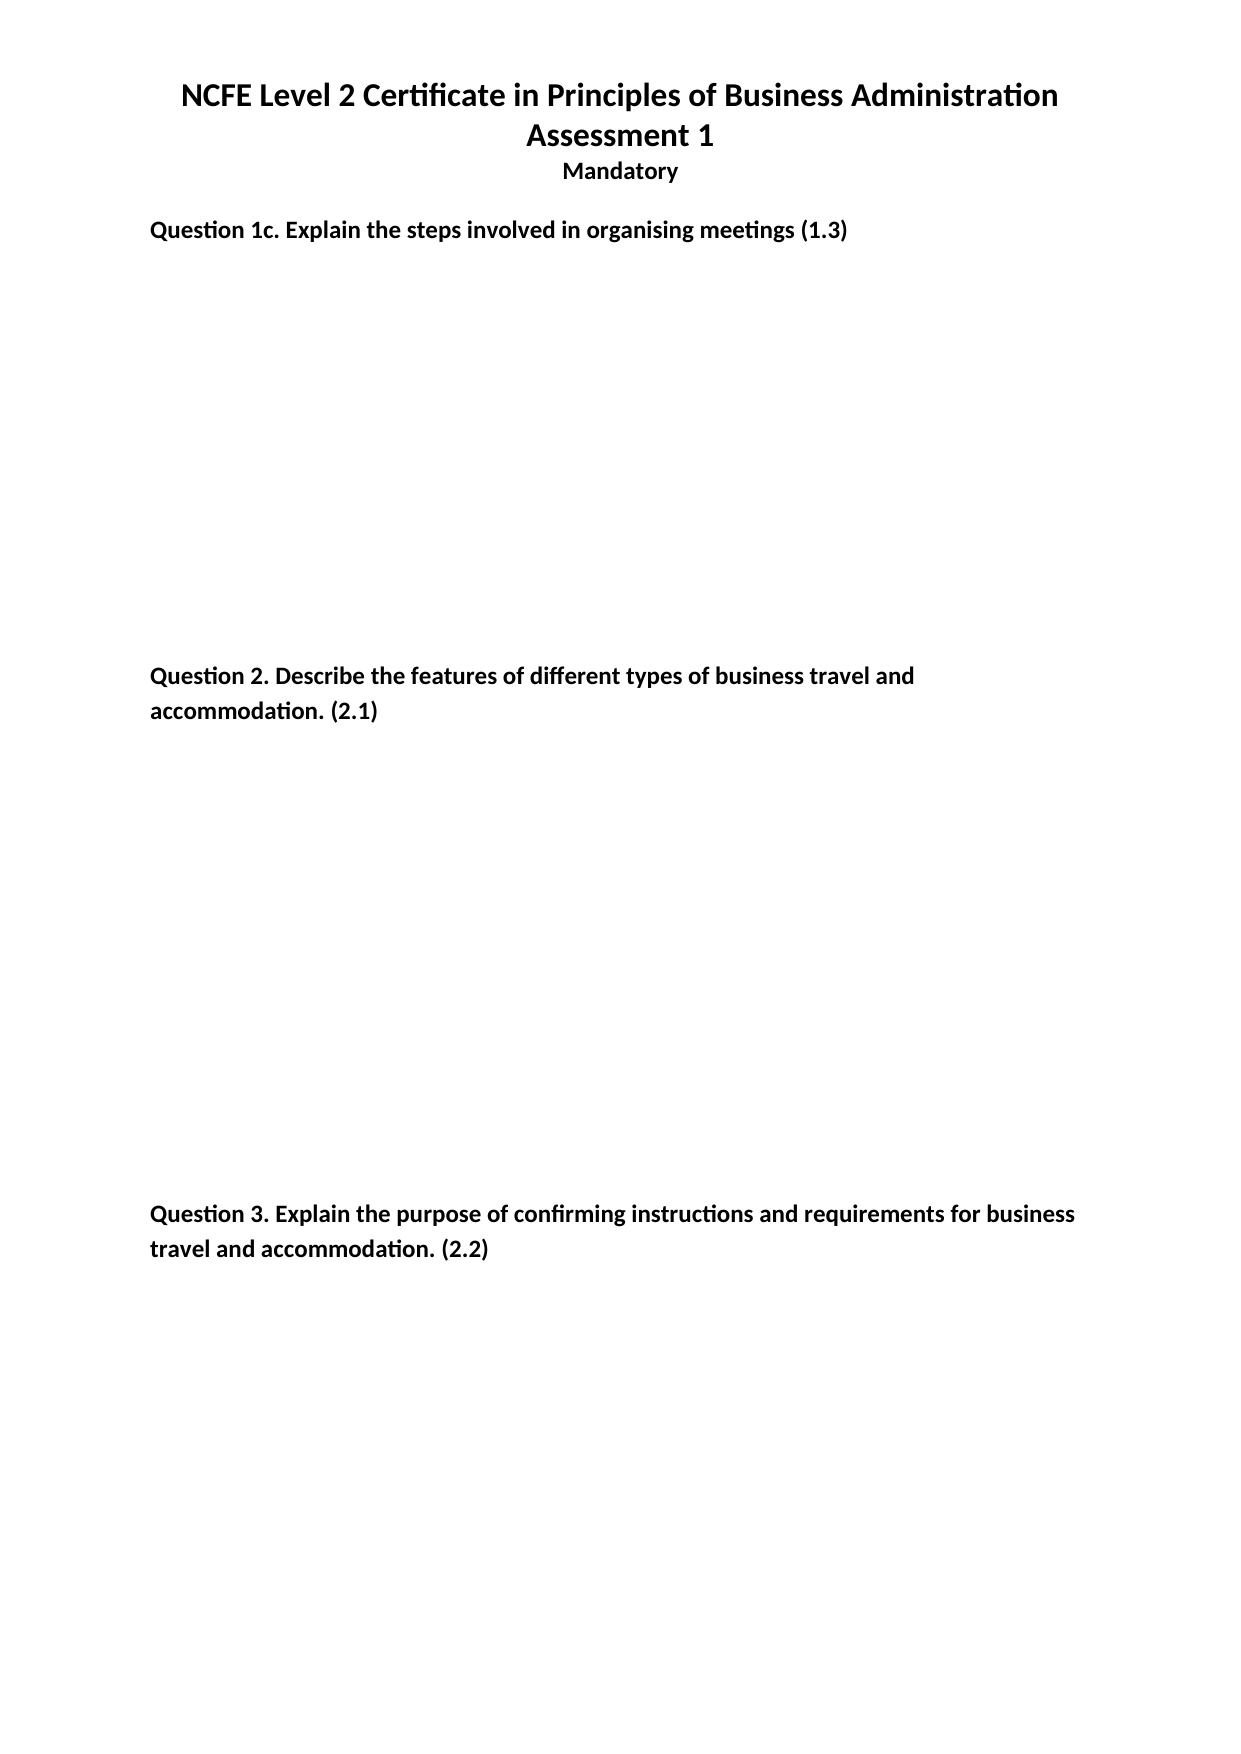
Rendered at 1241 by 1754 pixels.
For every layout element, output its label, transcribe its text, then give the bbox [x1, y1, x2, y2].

text Question 2. Describe the features of different types of business travel and accommodation. (2.1) [150, 660, 1090, 726]
text Question 1c. Explain the steps involved in organising meetings (1.3) [150, 214, 1090, 244]
text Question 3. Explain the purpose of confirming instructions and requirements for business travel and accommodation. (2.2) [150, 1198, 1090, 1263]
